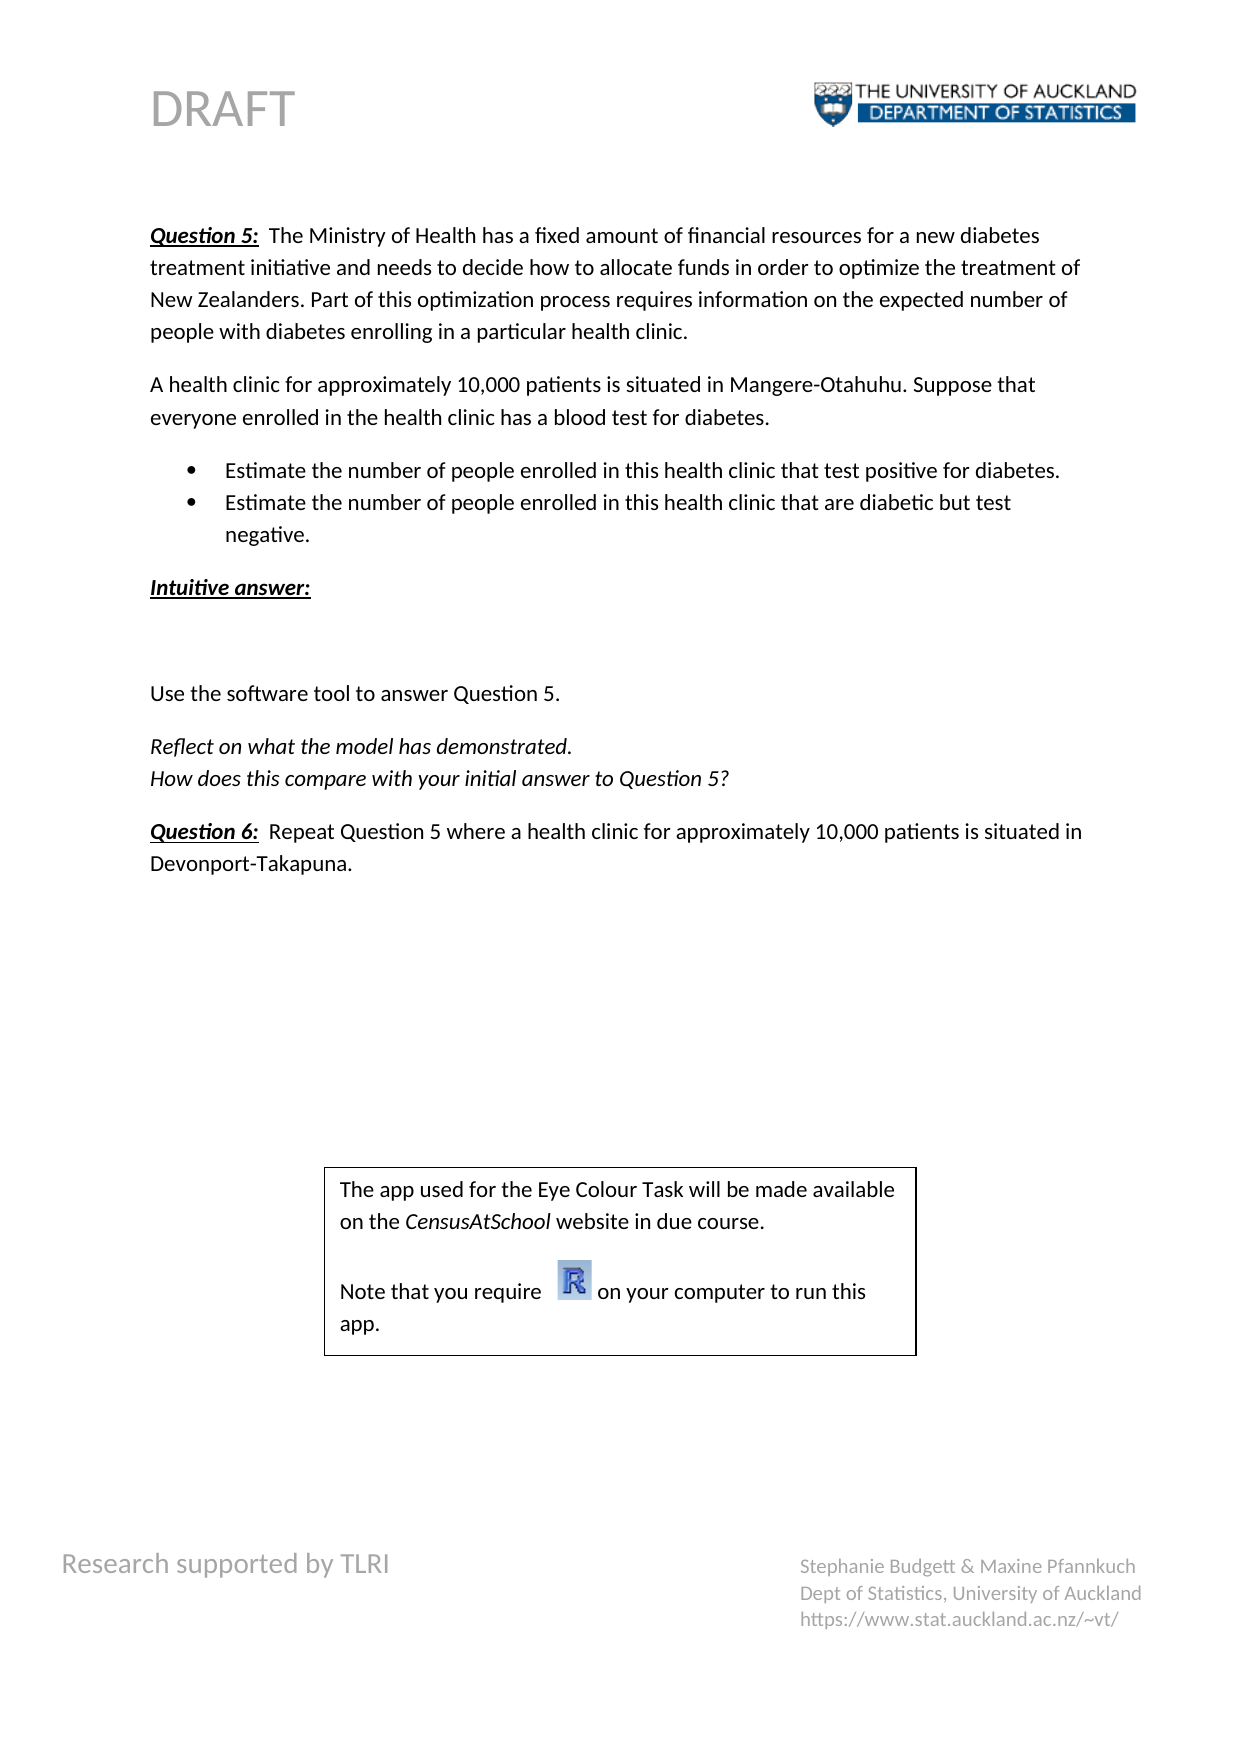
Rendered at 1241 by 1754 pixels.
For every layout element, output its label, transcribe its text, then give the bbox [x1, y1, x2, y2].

text Use the software tool to answer Question 5. [150, 679, 1090, 707]
text Reflect on what the model has demonstrated. How does this compare with your initial answer to Question 5? [150, 732, 1090, 792]
text A health clinic for approximately 10,000 patients is situated in Mangere-Otahuhu. Suppose that everyone enrolled in the health clinic has a blood test for diabetes. [150, 371, 1090, 431]
list Estimate the number of people enrolled in this health clinic that test positive for diabetes. [187, 456, 1090, 484]
picture [813, 81, 1140, 127]
text Intuitive answer: [150, 573, 1090, 601]
text Question 6: Repeat Question 5 where a health clinic for approximately 10,000 patients is situated in Devonport-Takapuna. [150, 817, 1090, 878]
picture [557, 1260, 592, 1300]
list Estimate the number of people enrolled in this health clinic that are diabetic but test negative. [187, 488, 1090, 548]
text Question 5: The Ministry of Health has a fixed amount of financial resources for a new diabetes treatment initiative and needs to decide how to allocate funds in order to optimize the treatment of New Zealanders. Part of this optimization process requires information on the expected number of people with diabetes enrolling in a particular health clinic. [150, 221, 1090, 346]
